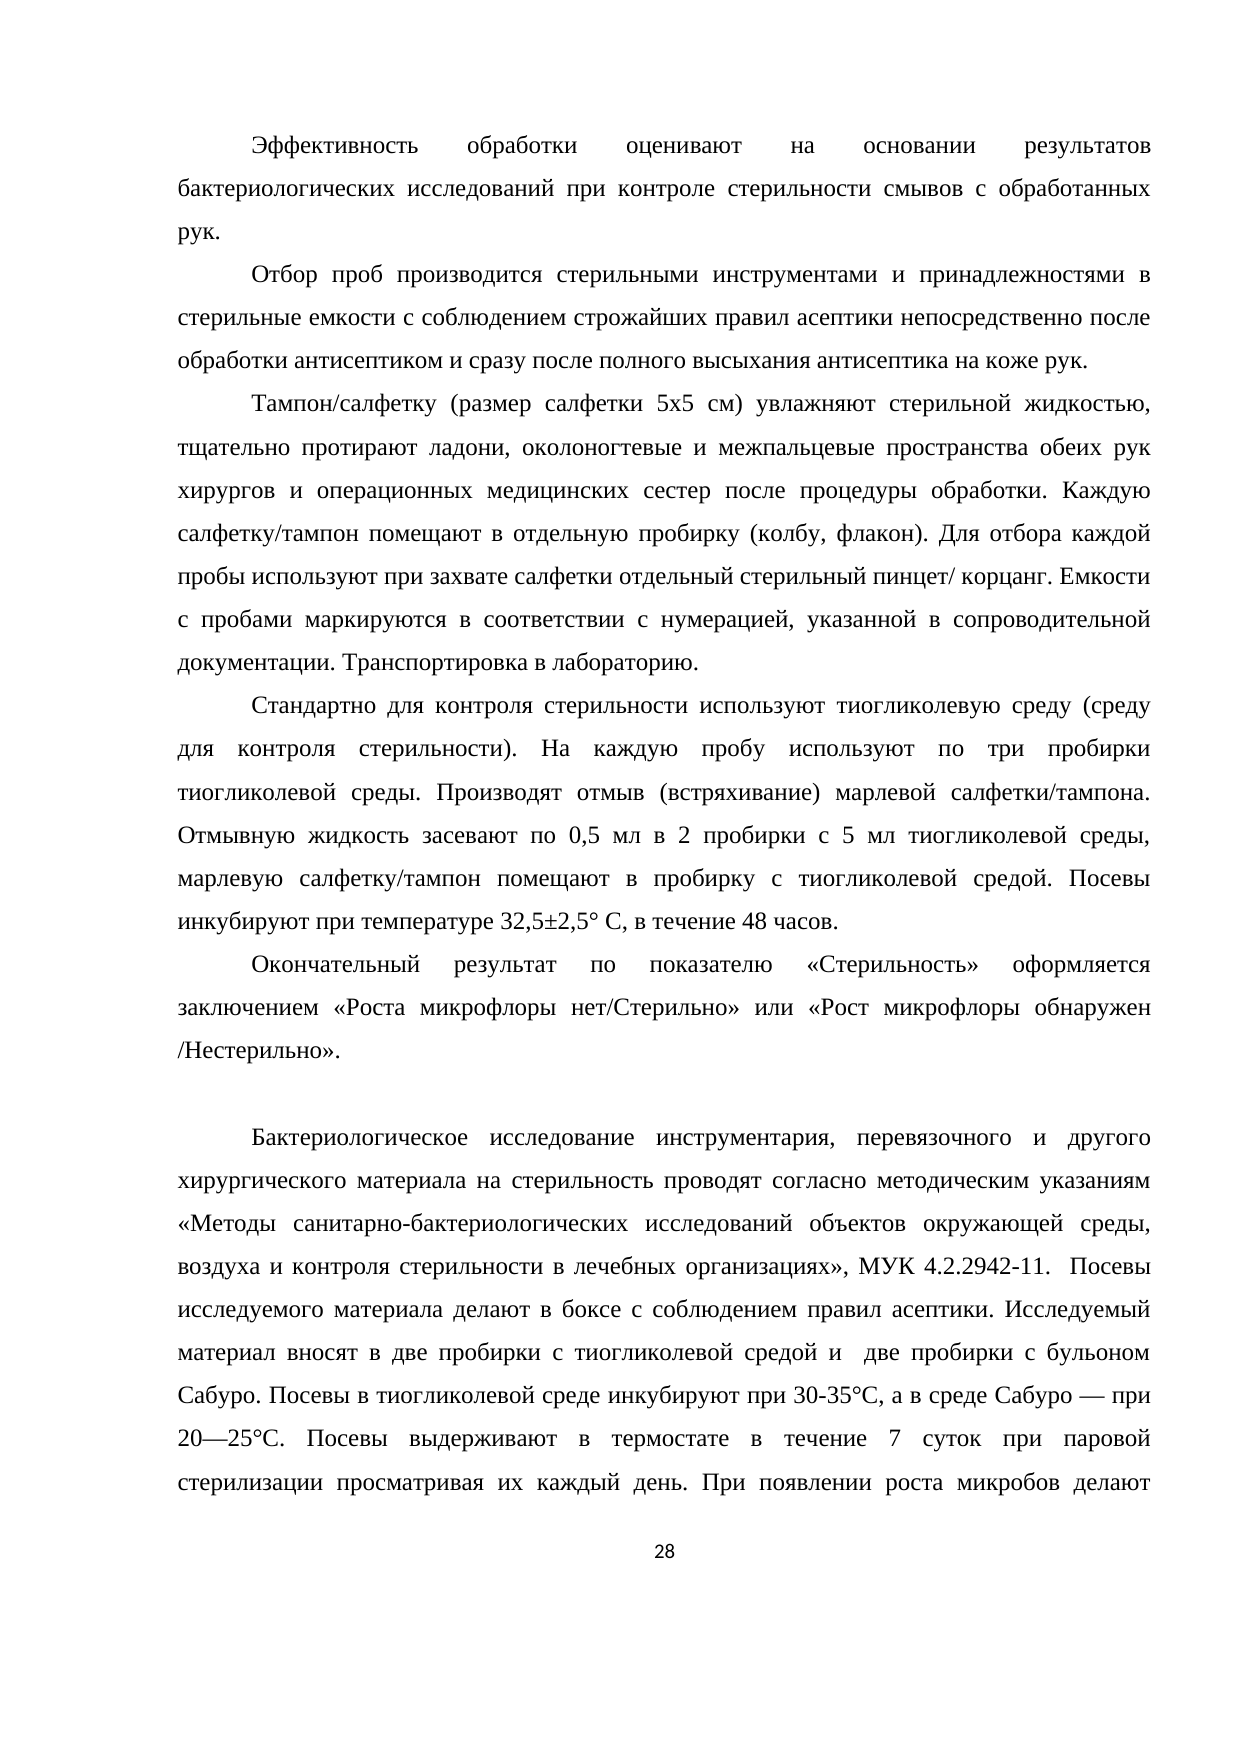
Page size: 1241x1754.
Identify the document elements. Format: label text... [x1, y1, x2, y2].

text Окончательный результат по показателю «Стерильность» оформляется заключением «Роста микрофлоры нет/Стерильно» или «Рост микрофлоры обнаружен /Нестерильно». [177, 949, 1152, 1064]
text Тампон/салфетку (размер салфетки 5х5 см) увлажняют стерильной жидкостью, тщательно протирают ладони, околоногтевые и межпальцевые пространства обеих рук хирургов и операционных медицинских сестер после процедуры обработки. Каждую салфетку/тампон помещают в отдельную пробирку (колбу, флакон). Для отбора каждой пробы используют при захвате салфетки отдельный стерильный пинцет/ корцанг. Емкости с пробами маркируются в соответствии с нумерацией, указанной в сопроводительной документации. Транспортировка в лабораторию. [177, 388, 1152, 676]
text Стандартно для контроля стерильности используют тиогликолевую среду (среду для контроля стерильности). На каждую пробу используют по три пробирки тиогликолевой среды. Производят отмыв (встряхивание) марлевой салфетки/тампона. Отмывную жидкость засевают по 0,5 мл в 2 пробирки с 5 мл тиогликолевой среды, марлевую салфетку/тампон помещают в пробирку с тиогликолевой средой. Посевы инкубируют при температуре 32,5±2,5° С, в течение 48 часов. [177, 690, 1152, 935]
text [177, 1122, 1152, 1495]
text Отбор проб производится стерильными инструментами и принадлежностями в стерильные емкости с соблюдением строжайших правил асептики непосредственно после обработки антисептиком и сразу после полного высыхания антисептика на коже рук. [177, 259, 1152, 374]
text Эффективность обработки оценивают на основании результатов бактериологических исследований при контроле стерильности смывов с обработанных рук. [177, 130, 1152, 245]
